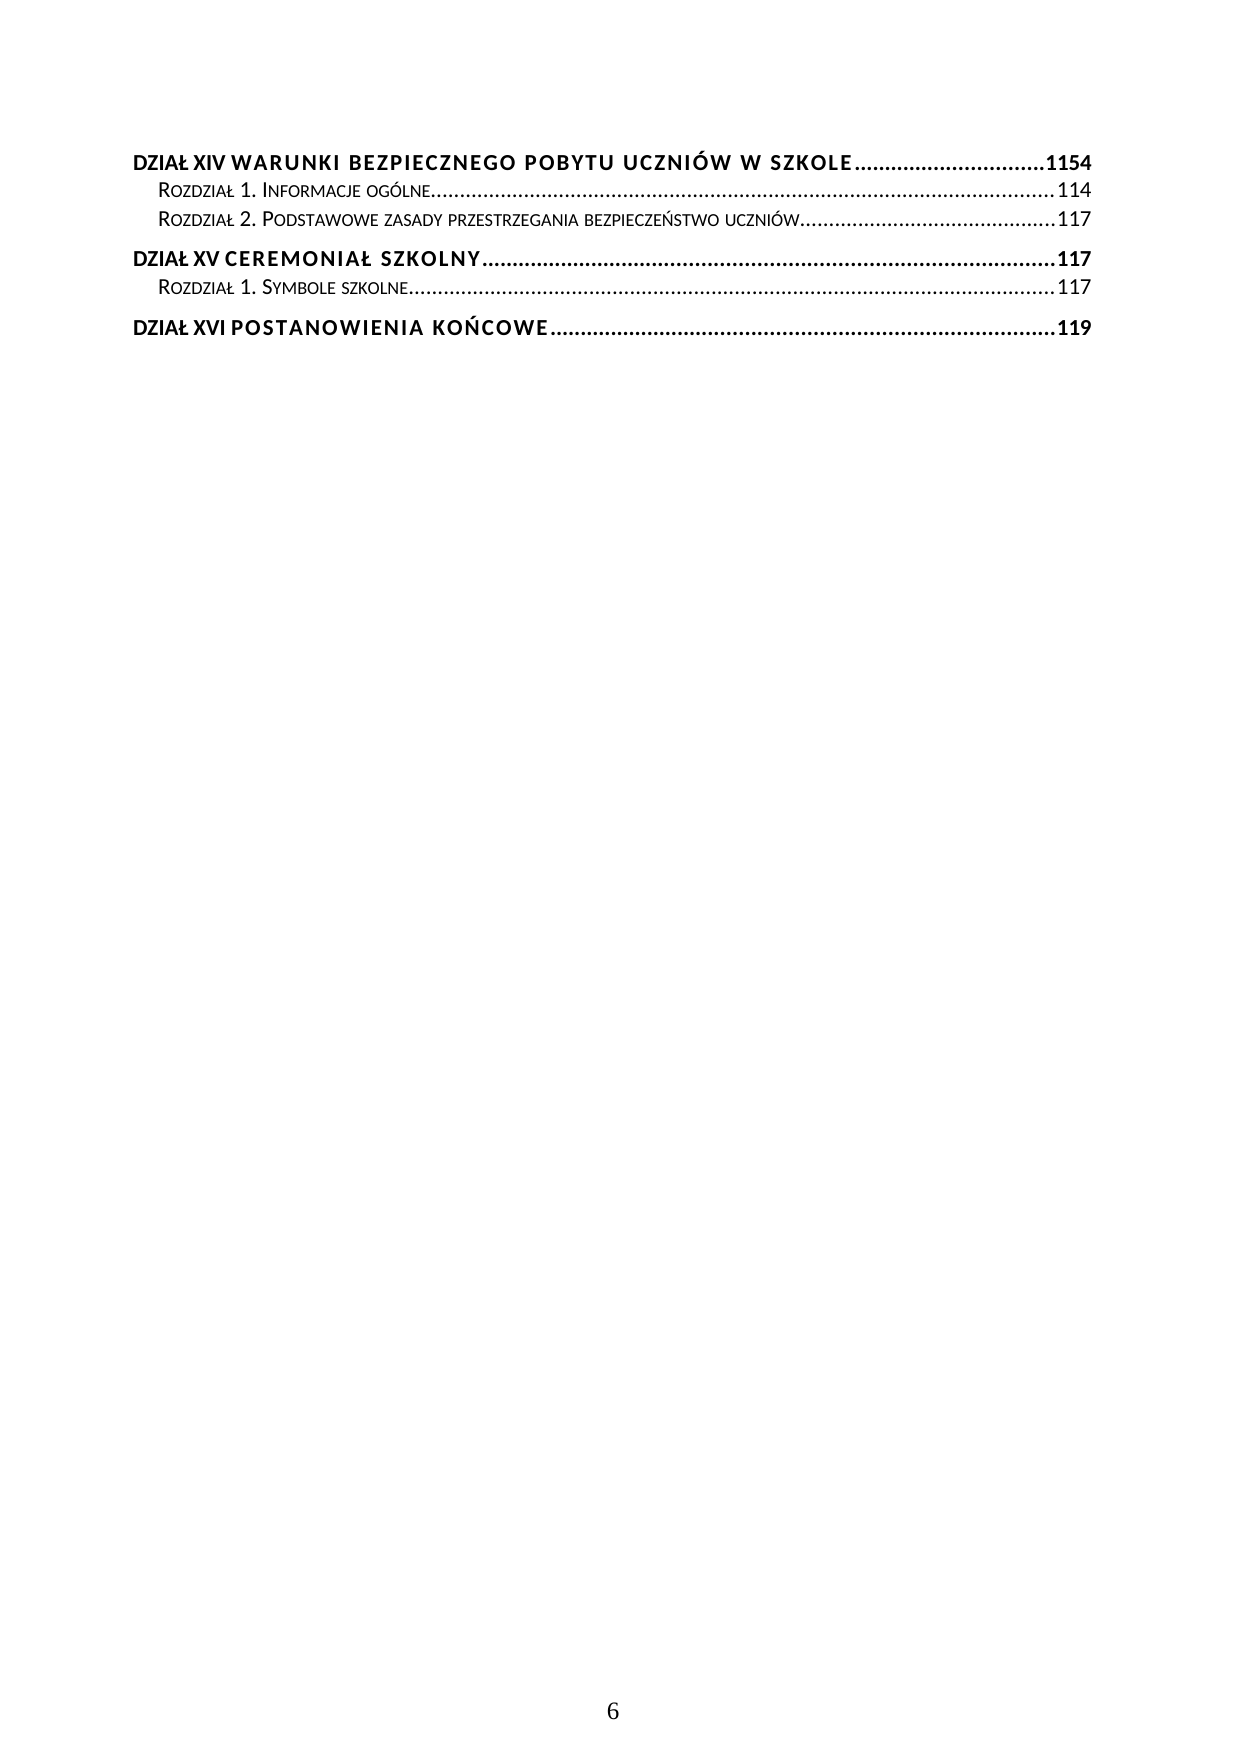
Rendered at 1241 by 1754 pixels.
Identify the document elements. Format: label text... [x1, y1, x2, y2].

text Rozdział 1. Informacje ogólne 114 [158, 176, 1093, 204]
text DZIAŁ XV Ceremoniał szkolny 117 [133, 244, 1093, 272]
text Rozdział 2. Podstawowe zasady przestrzegania bezpieczeństwo uczniów 117 [158, 204, 1093, 232]
text DZIAŁ XIV Warunki bezpiecznego pobytu uczniów w szkole 1154 [133, 148, 1093, 176]
text DZIAŁ XVI Postanowienia końcowe 119 [133, 313, 1093, 341]
text Rozdział 1. Symbole szkolne 117 [158, 272, 1093, 300]
